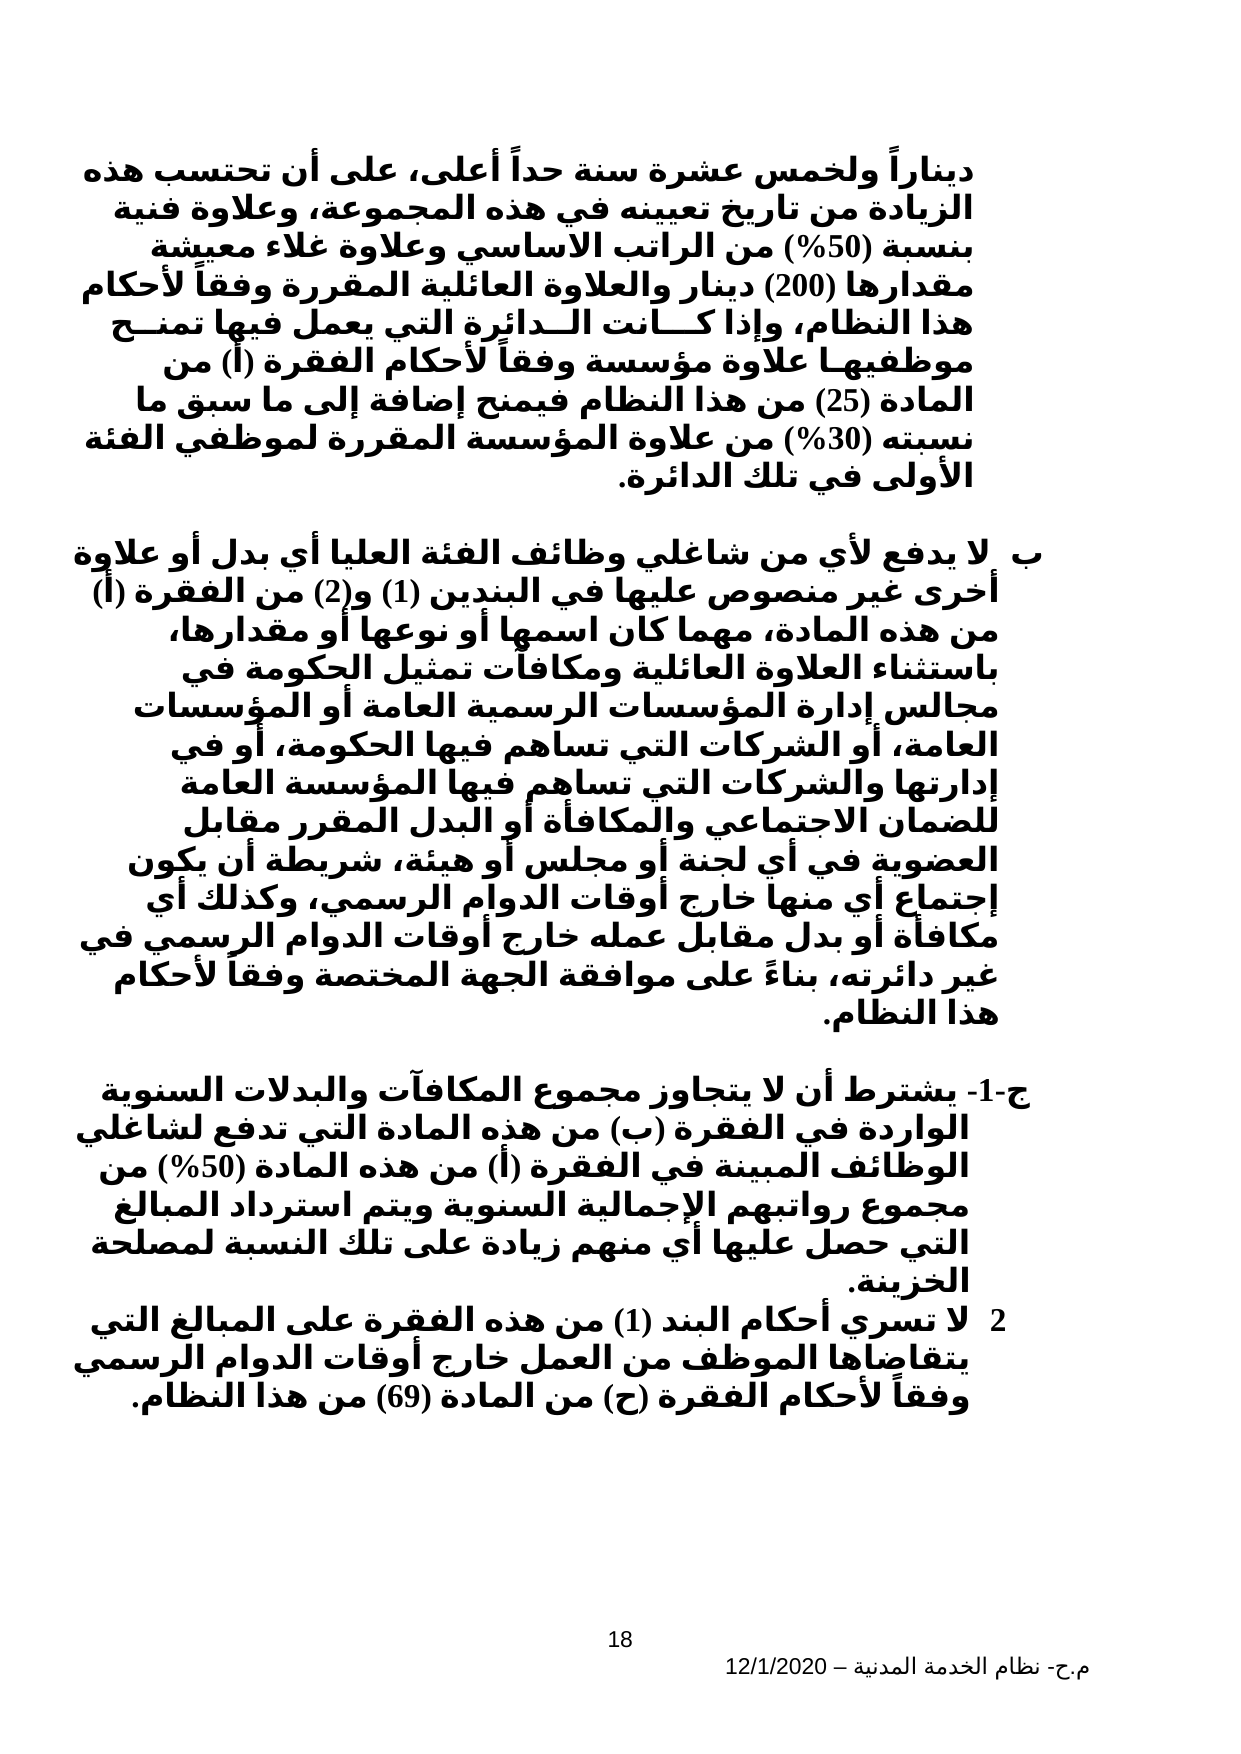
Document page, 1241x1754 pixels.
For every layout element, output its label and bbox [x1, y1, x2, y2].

table_cell [59, 150, 1181, 1453]
